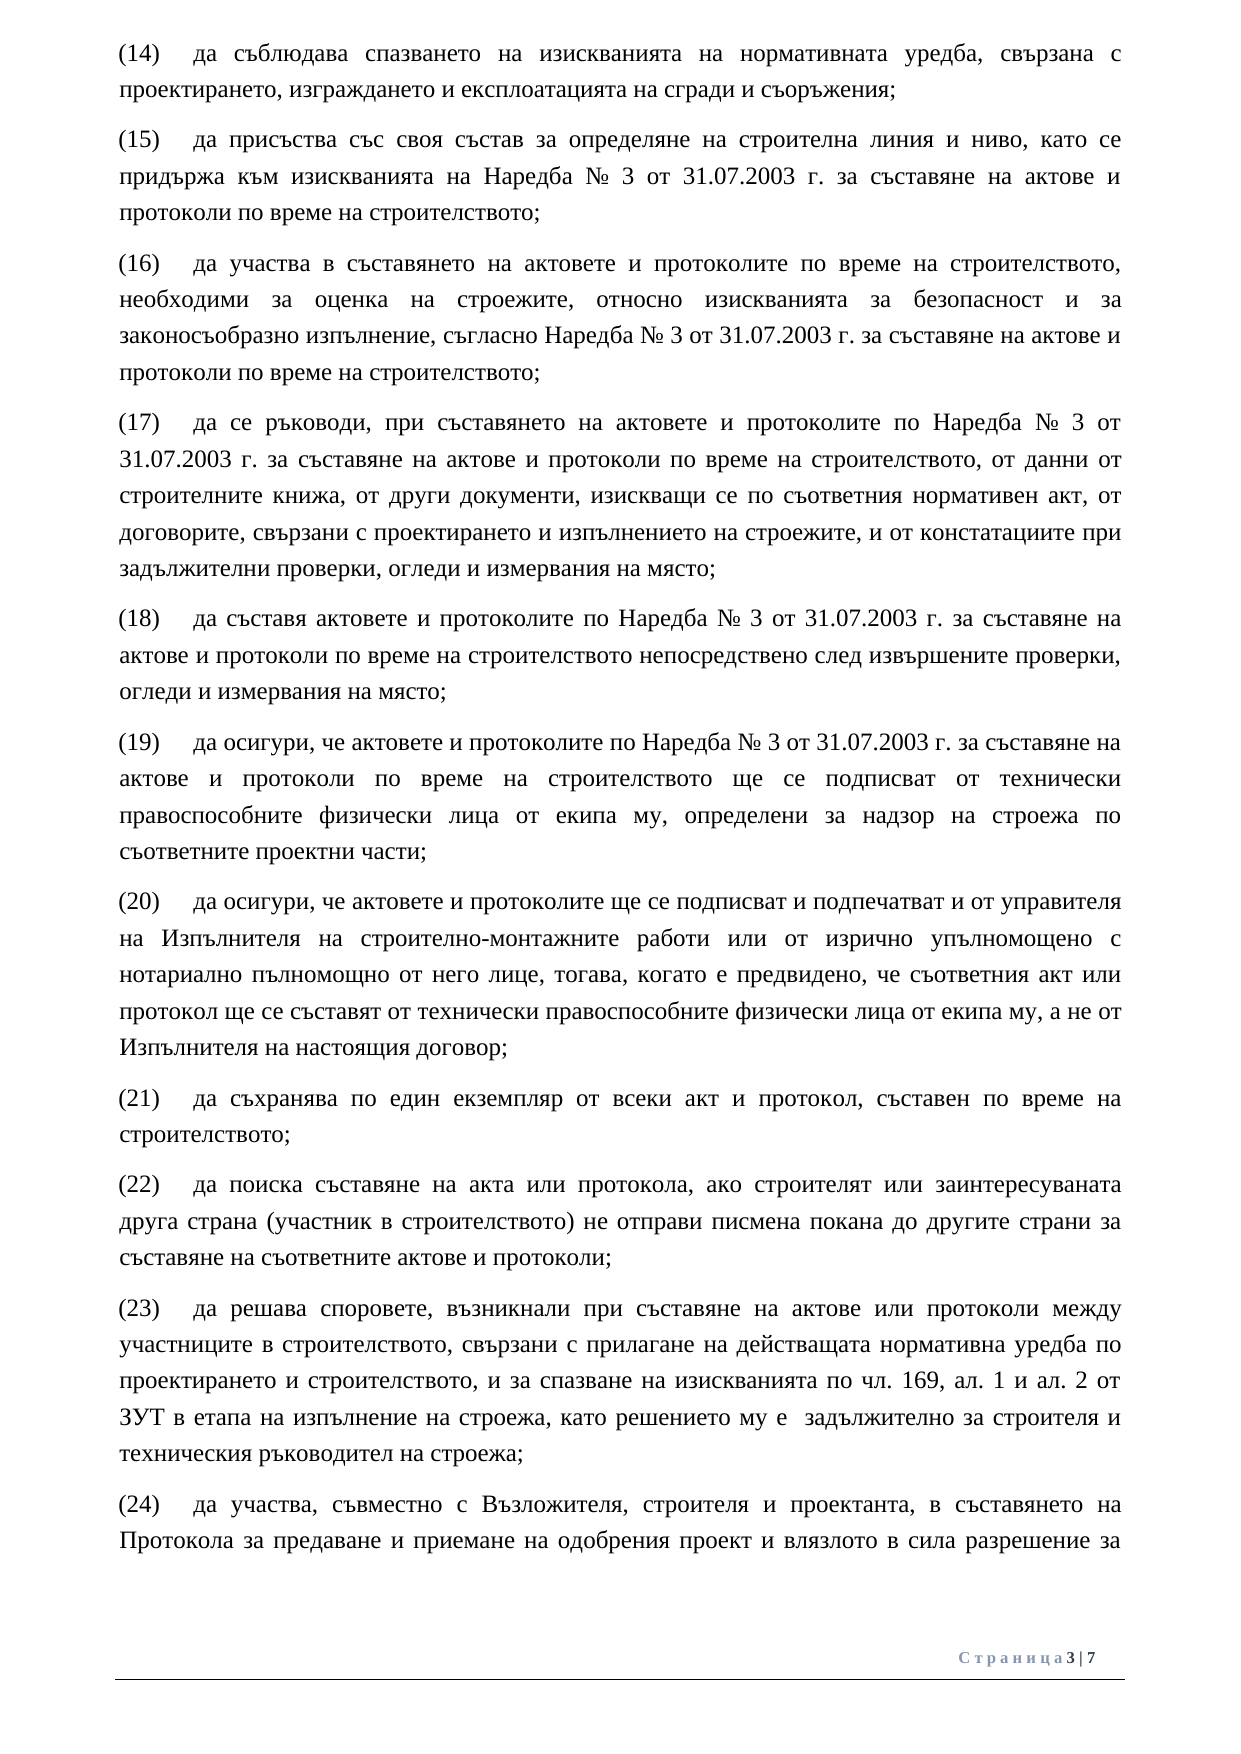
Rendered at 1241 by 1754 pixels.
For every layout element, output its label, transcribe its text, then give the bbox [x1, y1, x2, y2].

list да съблюдава спазването на изискванията на нормативната уредба, свързана с проектирането, изграждането и експлоатацията на сгради и съоръжения; [118, 38, 1122, 103]
list да съставя актовете и протоколите по Наредба № 3 от 31.07.2003 г. за съставяне на актове и протоколи по време на строителството непосредствено след извършените проверки, огледи и измервания на място; [118, 603, 1122, 705]
list да решава споровете, възникнали при съставяне на актове или протоколи между участниците в строителството, свързани с прилагане на действащата нормативна уредба по проектирането и строителството, и за спазване на изискванията по чл. 169, ал. 1 и ал. 2 от ЗУТ в етапа на изпълнение на строежа, като решението му е задължително за строителя и техническия ръководител на строежа; [118, 1293, 1122, 1467]
list да се ръководи, при съставянето на актовете и протоколите по Наредба № 3 от 31.07.2003 г. за съставяне на актове и протоколи по време на строителството, от данни от строителните книжа, от други документи, изискващи се по съответния нормативен акт, от договорите, свързани с проектирането и изпълнението на строежите, и от констатациите при задължителни проверки, огледи и измервания на място; [118, 407, 1122, 582]
list да участва в съставянето на актовете и протоколите по време на строителството, необходими за оценка на строежите, относно изискванията за безопасност и за законосъобразно изпълнение, съгласно Наредба № 3 от 31.07.2003 г. за съставяне на актове и протоколи по време на строителството; [118, 248, 1122, 386]
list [118, 1489, 1122, 1554]
list да осигури, че актовете и протоколите ще се подписват и подпечатват и от управителя на Изпълнителя на строително-монтажните работи или от изрично упълномощено с нотариално пълномощно от него лице, тогава, когато е предвидено, че съответния акт или протокол ще се съставят от технически правоспособните физически лица от екипа му, а не от Изпълнителя на настоящия договор; [118, 886, 1122, 1061]
list да поиска съставяне на акта или протокола, ако строителят или заинтересуваната друга страна (участник в строителството) не отправи писмена покана до другите страни за съставяне на съответните актове и протоколи; [118, 1169, 1122, 1271]
list да осигури, че актовете и протоколите по Наредба № 3 от 31.07.2003 г. за съставяне на актове и протоколи по време на строителството ще се подписват от технически правоспособните физически лица от екипа му, определени за надзор на строежа по съответните проектни части; [118, 727, 1122, 865]
list да съхранява по един екземпляр от всеки акт и протокол, съставен по време на строителството; [118, 1083, 1122, 1148]
list да присъства със своя състав за определяне на строителна линия и ниво, като се придържа към изискванията на Наредба № 3 от 31.07.2003 г. за съставяне на актове и протоколи по време на строителството; [118, 124, 1122, 226]
